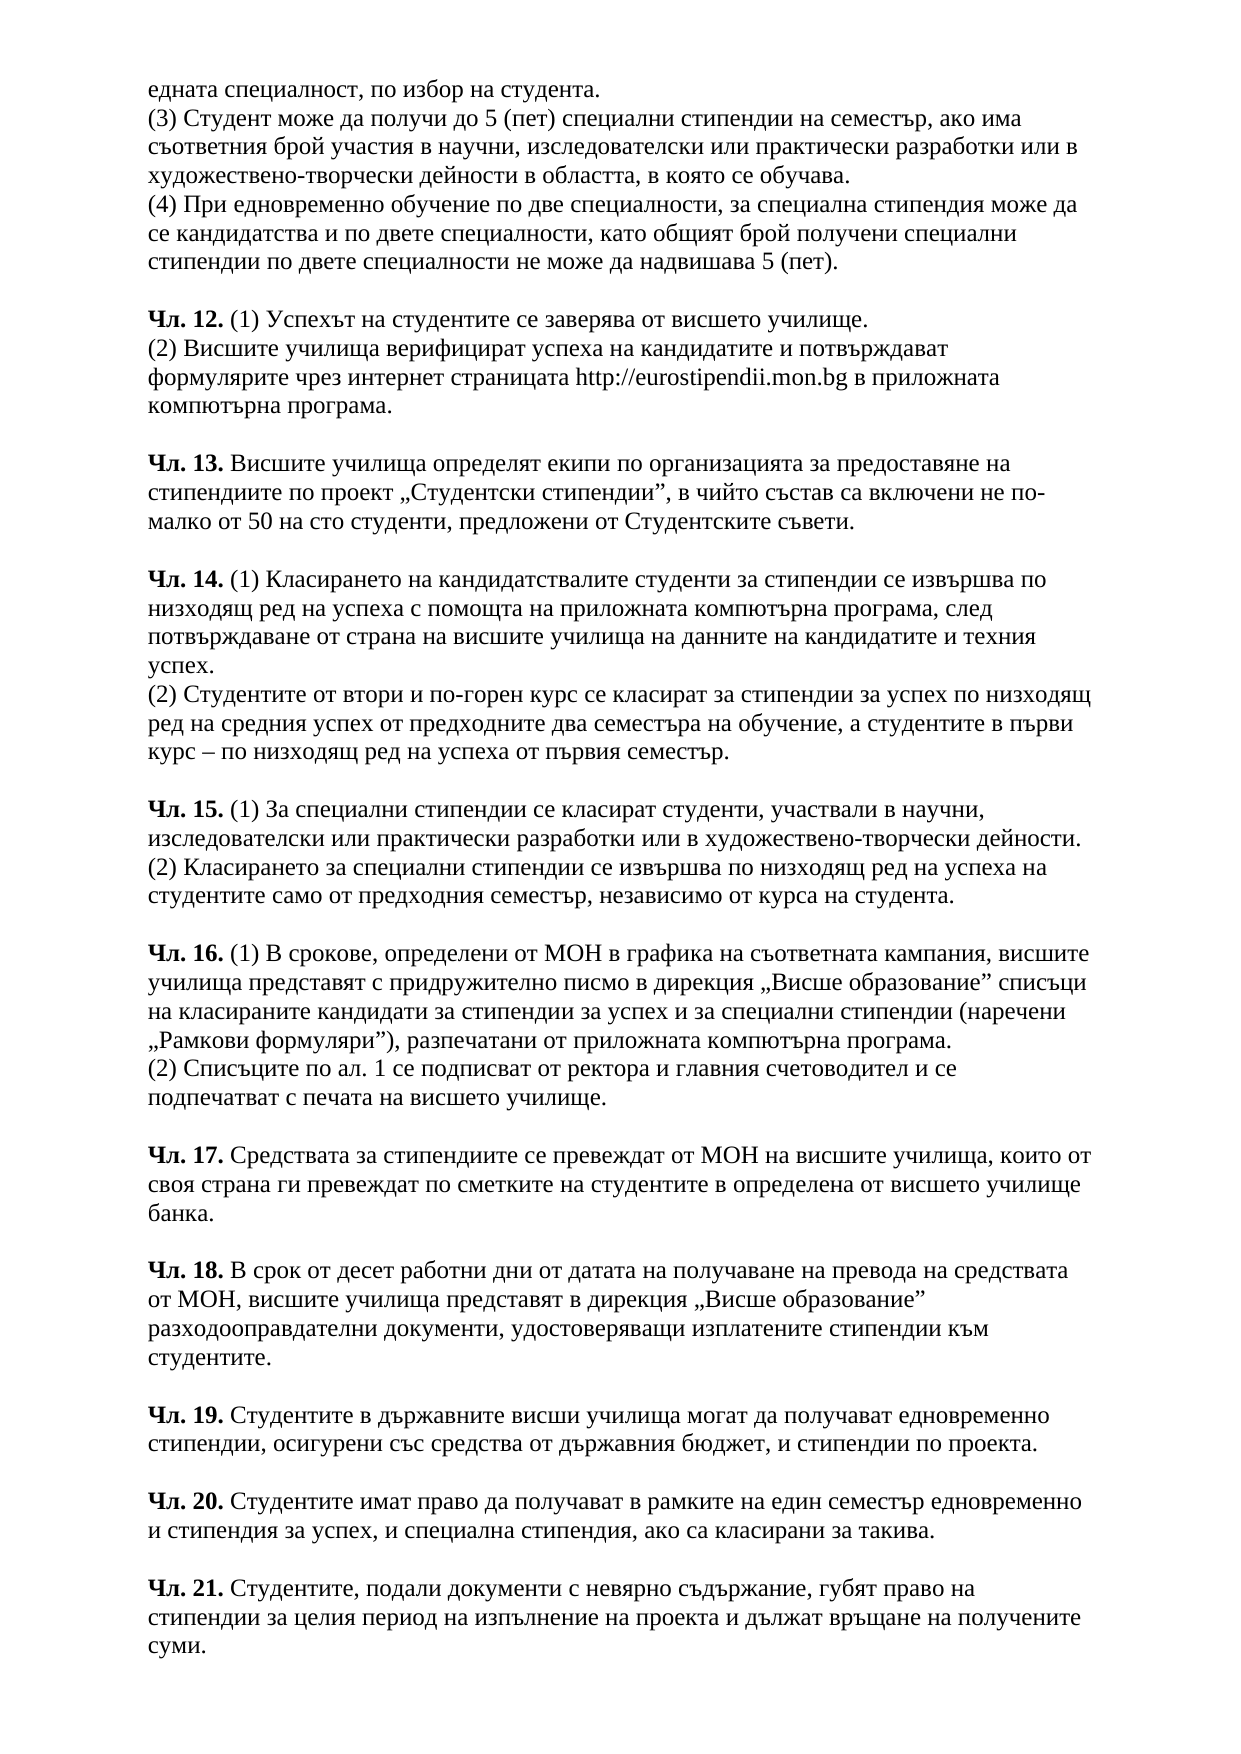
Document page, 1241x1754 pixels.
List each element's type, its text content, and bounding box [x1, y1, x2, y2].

text Чл. 17. Средствата за стипендиите се превеждат от МОН на висшите училища, които от своя страна ги превеждат по сметките на студентите в определена от висшето училище банка. [148, 1140, 1093, 1226]
text Чл. 20. Студентите имат право да получават в рамките на един семестър едновременно и стипендия за успех, и специална стипендия, ако са класирани за такива. [148, 1486, 1093, 1544]
text Чл. 13. Висшите училища определят екипи по организацията за предоставяне на стипендиите по проект „Студентски стипендии”, в чийто състав са включени не по-малко от 50 на сто студенти, предложени от Студентските съвети. [148, 448, 1093, 535]
text Чл. 12. (1) Успехът на студентите се заверява от висшето училище. (2) Висшите училища верифицират успеха на кандидатите и потвърждават формулярите чрез интернет страницата http://eurostipendii.mon.bg в приложната компютърна програма. [148, 304, 1093, 419]
text Чл. 16. (1) В срокове, определени от МОН в графика на съответната кампания, висшите училища представят с придружително писмо в дирекция „Висше образование” списъци на класираните кандидати за стипендии за успех и за специални стипендии (наречени „Рамкови формуляри”), разпечатани от приложната компютърна програма. (2) Списъците по ал. 1 се подписват от ректора и главния счетоводител и се подпечатват с печата на висшето училище. [148, 938, 1093, 1111]
text Чл. 15. (1) За специални стипендии се класират студенти, участвали в научни, изследователски или практически разработки или в художествено-творчески дейности. (2) Класирането за специални стипендии се извършва по низходящ ред на успеха на студентите само от предходния семестър, независимо от курса на студента. [148, 794, 1093, 909]
text Чл. 14. (1) Класирането на кандидатствалите студенти за стипендии се извършва по низходящ ред на успеха с помощта на приложната компютърна програма, след потвърждаване от страна на висшите училища на данните на кандидатите и техния успех. (2) Студентите от втори и по-горен курс се класират за стипендии за успех по низходящ ред на средния успех от предходните два семестъра на обучение, а студентите в първи курс – по низходящ ред на успеха от първия семестър. [148, 564, 1093, 765]
text Чл. 18. В срок от десет работни дни от датата на получаване на превода на средствата от МОН, висшите училища представят в дирекция „Висше образование” разходооправдателни документи, удостоверяващи изплатените стипендии към студентите. [148, 1256, 1093, 1371]
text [148, 74, 1093, 275]
text Чл. 19. Студентите в държавните висши училища могат да получават едновременно стипендии, осигурени със средства от държавния бюджет, и стипендии по проекта. [148, 1400, 1093, 1457]
text Чл. 21. Студентите, подали документи с невярно съдържание, губят право на стипендии за целия период на изпълнение на проекта и дължат връщане на получените суми. [148, 1573, 1093, 1659]
